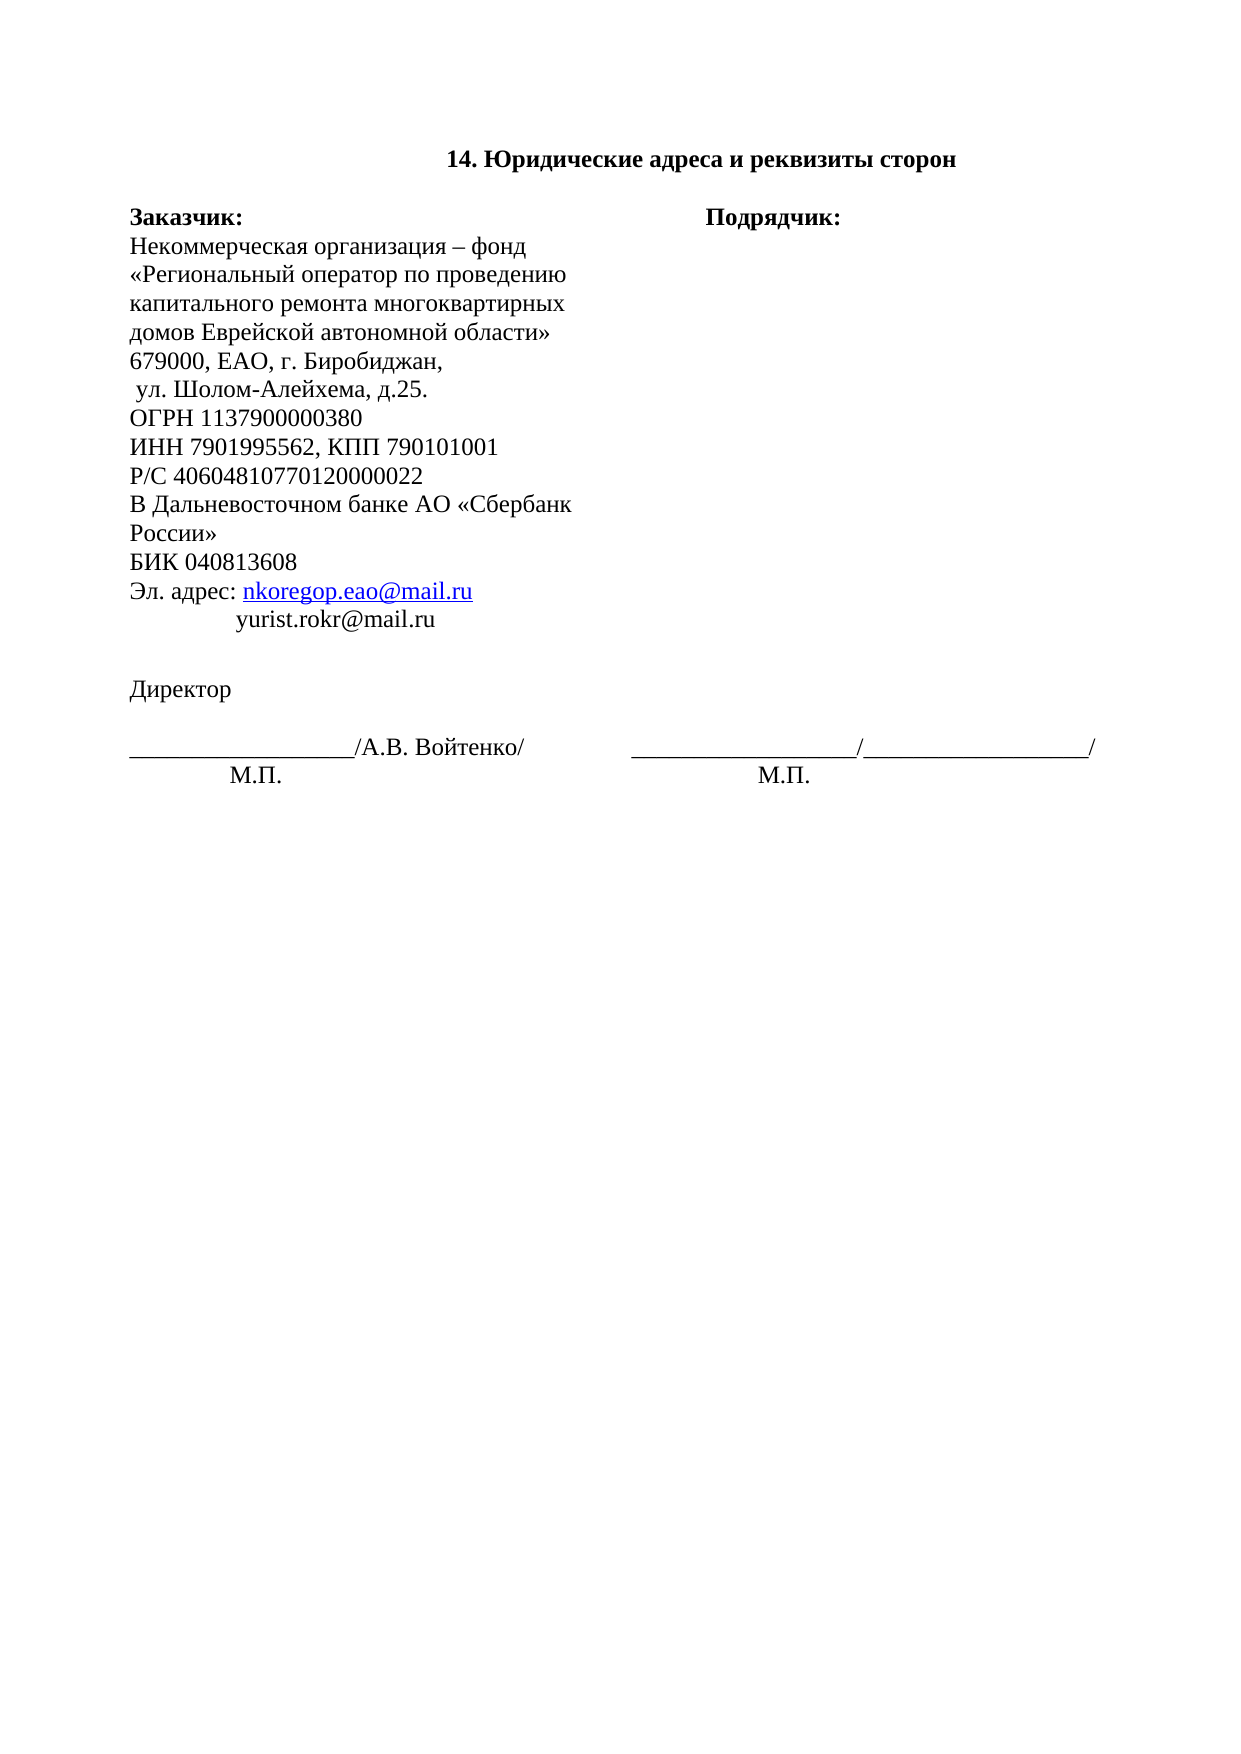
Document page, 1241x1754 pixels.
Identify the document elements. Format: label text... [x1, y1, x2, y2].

table_cell Директор __________________/А.В. Войтенко/ М.П. [118, 674, 620, 789]
text 14. Юридические адреса и реквизиты сторон [118, 144, 1211, 173]
table_header Заказчик: Некоммерческая организация – фонд «Региональный оператор по проведению капитального ремонта многоквартирных домов Еврейской автономной области» 679000, ЕАО, г. Биробиджан, ул. Шолом-Алейхема, д.25. ОГРН 1137900000380 ИНН 7901995562, КПП 790101001 Р/С 40604810770120000022 В Дальневосточном банке АО «Сбербанк России» БИК 040813608 Эл. адрес: nkoregop.eao@mail.ru yurist.rokr@mail.ru [118, 202, 620, 674]
table_cell __________________/__________________/ М.П. [620, 674, 1137, 789]
table_header Подрядчик: [620, 202, 1137, 674]
